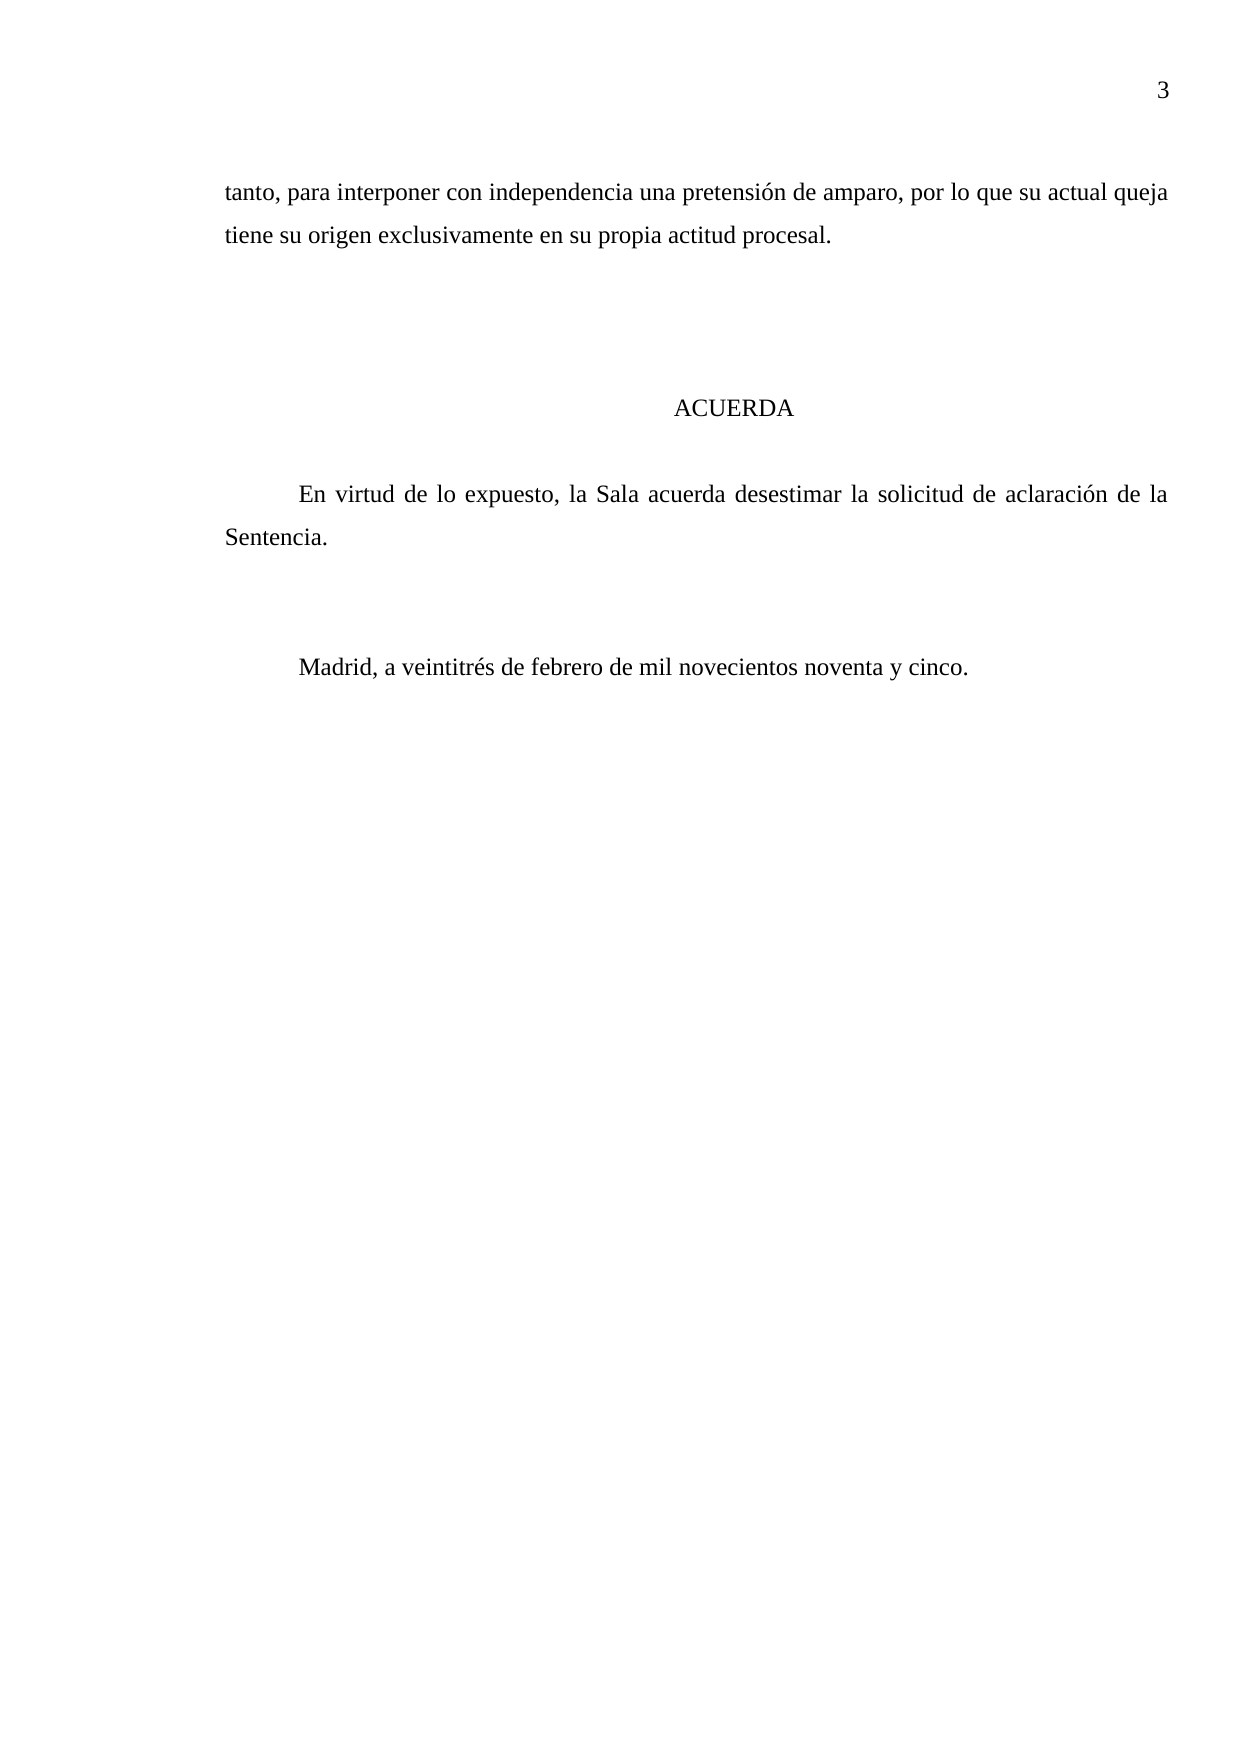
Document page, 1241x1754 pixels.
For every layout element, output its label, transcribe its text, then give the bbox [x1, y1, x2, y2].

text En virtud de lo expuesto, la Sala acuerda desestimar la solicitud de aclaración de la Sentencia. [224, 479, 1169, 551]
text Madrid, a veintitrés de febrero de mil novecientos noventa y cinco. [224, 652, 1169, 680]
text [224, 177, 1169, 249]
text ACUERDA [224, 393, 1169, 422]
